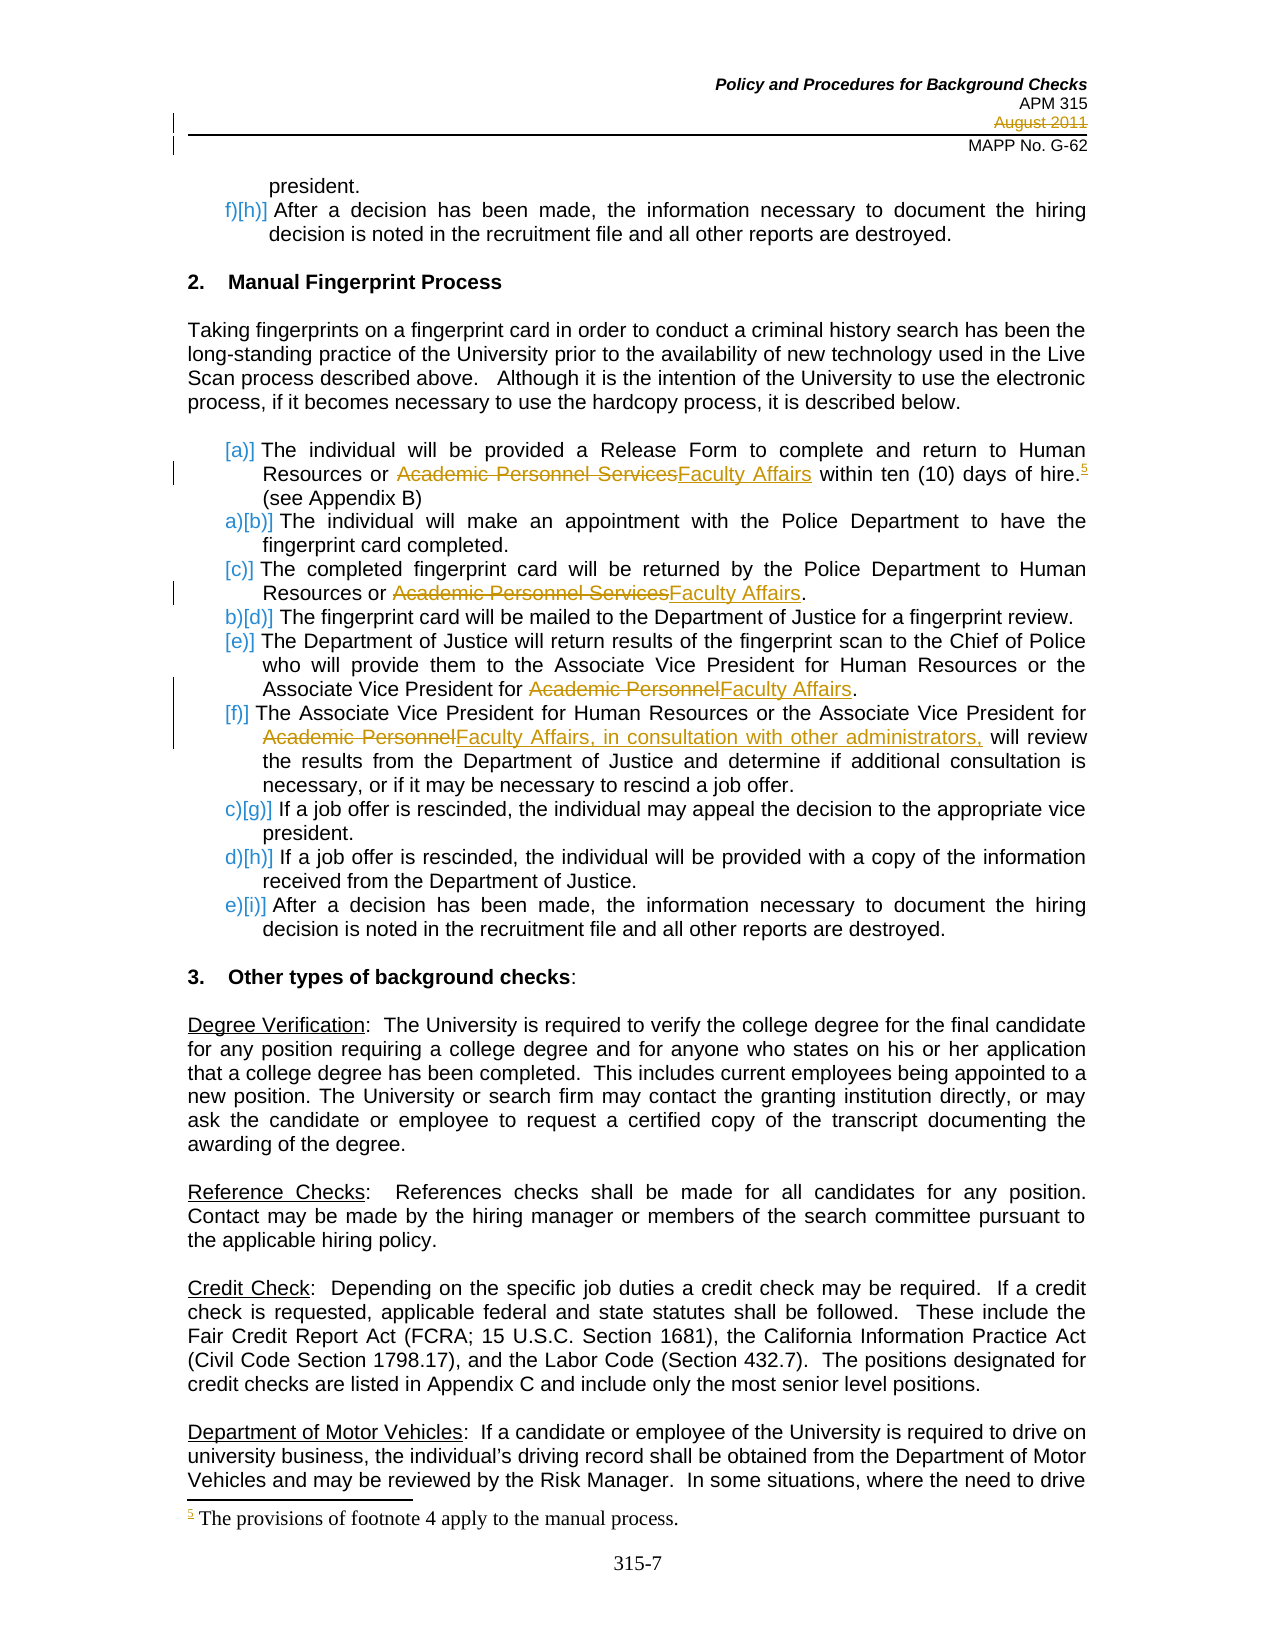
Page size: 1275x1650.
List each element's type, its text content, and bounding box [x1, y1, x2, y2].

list If a job offer is rescinded, the individual may appeal the decision to the appropriate vice president. [225, 797, 1087, 845]
list After a decision has been made, the information necessary to document the hiring decision is noted in the recruitment file and all other reports are destroyed. [225, 198, 1087, 246]
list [225, 174, 1087, 198]
list The fingerprint card will be mailed to the Department of Justice for a fingerprint review. [225, 605, 1087, 629]
list After a decision has been made, the information necessary to document the hiring decision is noted in the recruitment file and all other reports are destroyed. [225, 893, 1087, 941]
list The individual will make an appointment with the Police Department to have the fingerprint card completed. [225, 509, 1087, 557]
list The individual will be provided a Release Form to complete and return to Human Resources or within ten (10) days of hire. (see Appendix B) [225, 437, 1087, 509]
text Reference Checks: References checks shall be made for all candidates for any position. Contact may be made by the hiring manager or members of the search committee pursuant to the applicable hiring policy. [187, 1180, 1087, 1252]
list The Department of Justice will return results of the fingerprint scan to the Chief of Police who will provide them to the Associate Vice President for Human Resources or the Associate Vice President for . [225, 629, 1087, 701]
list The completed fingerprint card will be returned by the Police Department to Human Resources or . [225, 557, 1087, 605]
text Degree Verification: The University is required to verify the college degree for the final candidate for any position requiring a college degree and for anyone who states on his or her application that a college degree has been completed. This includes current employees being appointed to a new position. The University or search firm may contact the granting institution directly, or may ask the candidate or employee to request a certified copy of the transcript documenting the awarding of the degree. [187, 1012, 1087, 1156]
list The Associate Vice President for Human Resources or the Associate Vice President for will review the results from the Department of Justice and determine if additional consultation is necessary, or if it may be necessary to rescind a job offer. [225, 701, 1087, 797]
text 3. Other types of background checks: [187, 964, 1087, 988]
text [187, 1420, 1087, 1492]
text Taking fingerprints on a fingerprint card in order to conduct a criminal history search has been the long-standing practice of the University prior to the availability of new technology used in the Live Scan process described above. Although it is the intention of the University to use the electronic process, if it becomes necessary to use the hardcopy process, it is described below. [187, 318, 1087, 413]
text 2. Manual Fingerprint Process [187, 270, 1087, 294]
text Credit Check: Depending on the specific job duties a credit check may be required. If a credit check is requested, applicable federal and state statutes shall be followed. These include the Fair Credit Report Act (FCRA; 15 U.S.C. Section 1681), the California Information Practice Act (Civil Code Section 1798.17), and the Labor Code (Section 432.7). The positions designated for credit checks are listed in Appendix C and include only the most senior level positions. [187, 1276, 1087, 1396]
list If a job offer is rescinded, the individual will be provided with a copy of the information received from the Department of Justice. [225, 845, 1087, 893]
